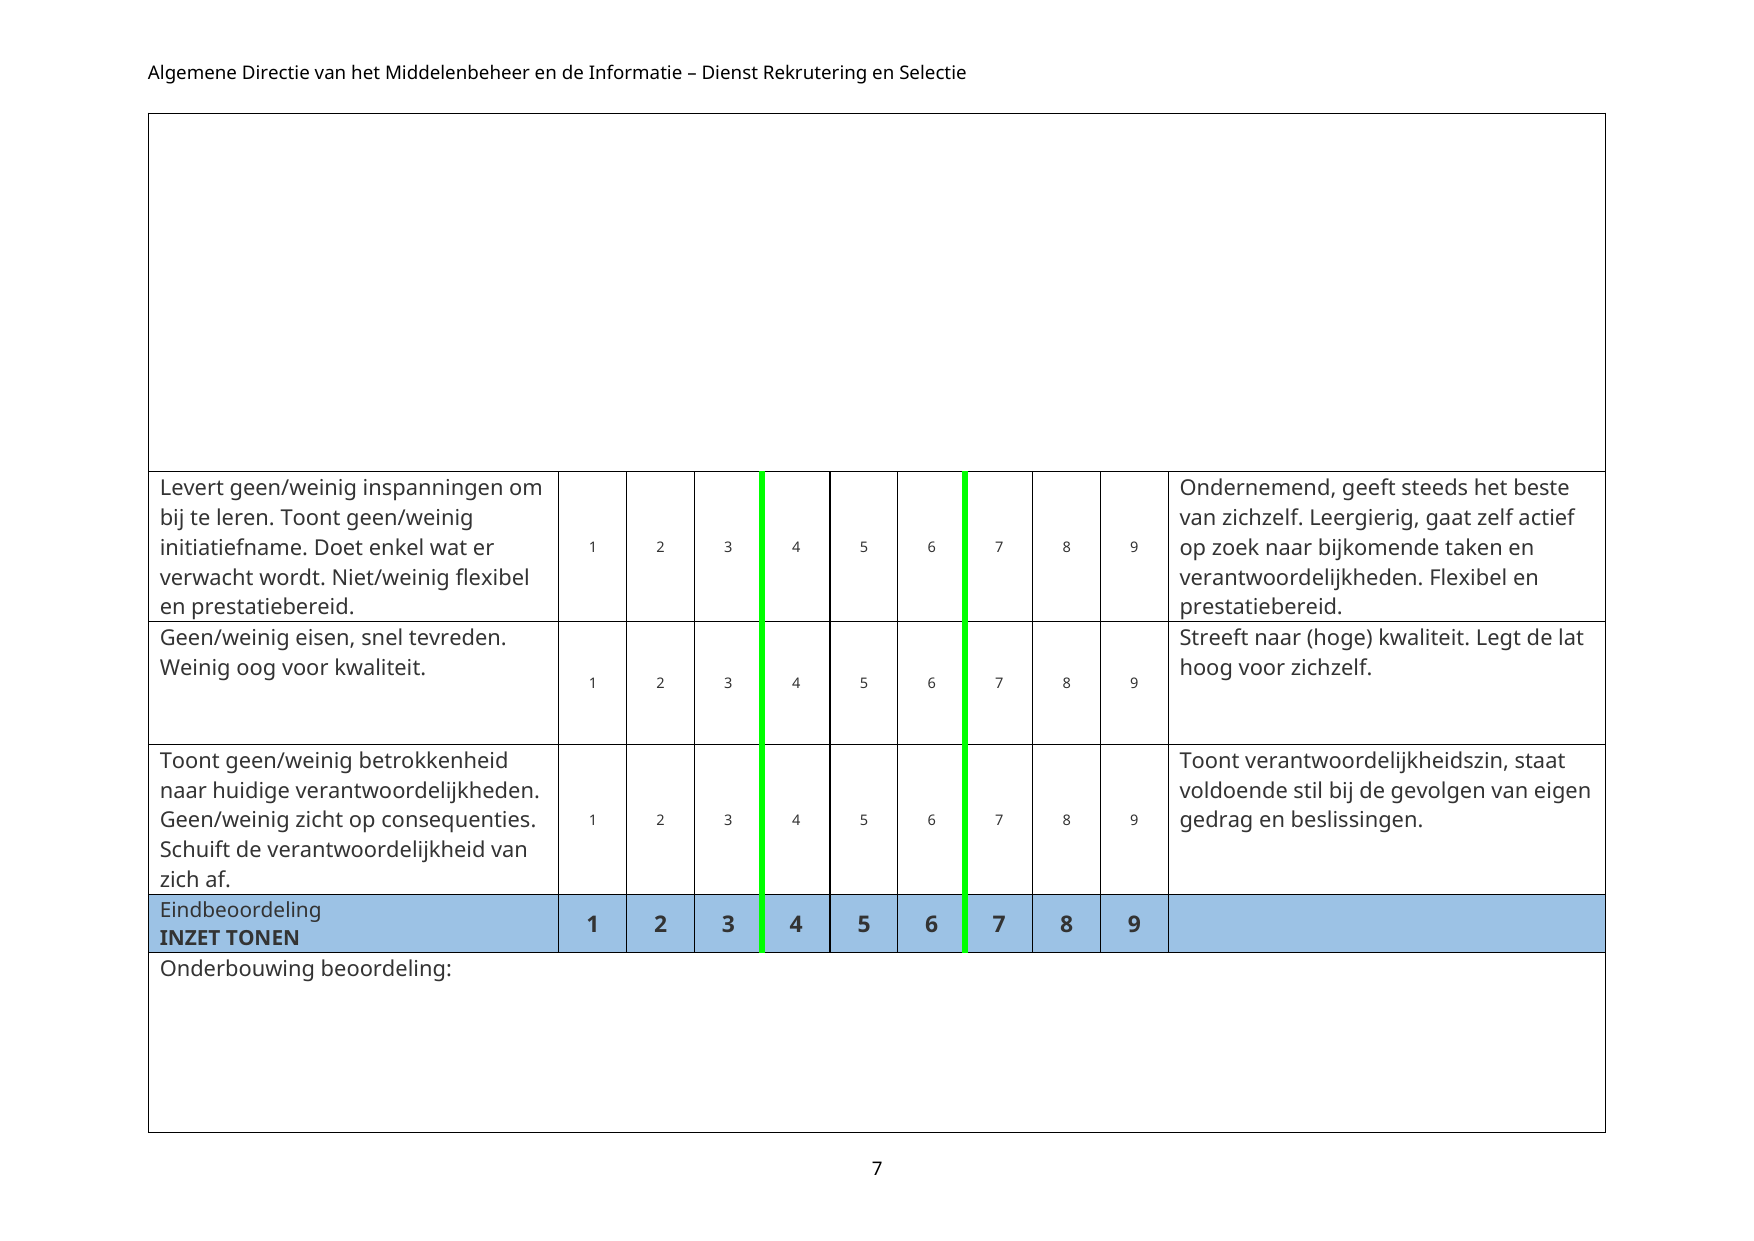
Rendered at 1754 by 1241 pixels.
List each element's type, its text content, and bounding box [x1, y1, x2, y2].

table_cell 7 [968, 895, 1032, 952]
table_cell 5 [831, 745, 897, 894]
table_cell 4 [765, 622, 829, 744]
table_cell 9 [1101, 745, 1168, 894]
table_cell 8 [1033, 622, 1100, 744]
table_cell 2 [627, 622, 694, 744]
table_cell 8 [1033, 895, 1100, 952]
table_cell 7 [968, 745, 1032, 894]
table_cell 3 [695, 622, 759, 744]
table_cell Ondernemend, geeft steeds het beste van zichzelf. Leergierig, gaat zelf actief op zoek naar bijkomende taken en verantwoordelijkheden. Flexibel en prestatiebereid. [1169, 472, 1605, 621]
table_cell Streeft naar (hoge) kwaliteit. Legt de lat hoog voor zichzelf. [1169, 622, 1605, 744]
table_cell 8 [1033, 745, 1100, 894]
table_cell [149, 953, 1605, 1132]
table_cell 6 [898, 895, 962, 952]
table_cell 5 [831, 622, 897, 744]
table_cell 8 [1033, 472, 1100, 621]
table_cell 2 [627, 472, 694, 621]
table_cell Levert geen/weinig inspanningen om bij te leren. Toont geen/weinig initiatiefname. Doet enkel wat er verwacht wordt. Niet/weinig flexibel en prestatiebereid. [149, 472, 558, 621]
table_cell Toont geen/weinig betrokkenheid naar huidige verantwoordelijkheden. Geen/weinig zicht op consequenties. Schuift de verantwoordelijkheid van zich af. [149, 745, 558, 894]
table_cell 4 [765, 895, 829, 952]
table_cell 6 [898, 745, 962, 894]
table_cell 7 [968, 472, 1032, 621]
table_cell 4 [765, 745, 829, 894]
table_cell 7 [968, 622, 1032, 744]
table_cell 4 [765, 472, 829, 621]
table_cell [149, 114, 1605, 471]
table_cell 9 [1101, 895, 1168, 952]
table_cell 1 [559, 745, 626, 894]
table_cell 1 [559, 472, 626, 621]
table_cell Eindbeoordeling INZET TONEN [149, 895, 558, 952]
table_cell Toont verantwoordelijkheidszin, staat voldoende stil bij de gevolgen van eigen gedrag en beslissingen. [1169, 745, 1605, 894]
table_cell 6 [898, 622, 962, 744]
table_cell [1169, 895, 1605, 952]
table_cell 6 [898, 472, 962, 621]
table_cell 2 [627, 895, 694, 952]
table_cell 3 [695, 745, 759, 894]
table_cell 1 [559, 622, 626, 744]
table_cell Geen/weinig eisen, snel tevreden. Weinig oog voor kwaliteit. [149, 622, 558, 744]
table_cell 2 [627, 745, 694, 894]
table_cell 5 [831, 472, 897, 621]
table_cell 9 [1101, 622, 1168, 744]
table_cell 1 [559, 895, 626, 952]
table_cell 5 [831, 895, 897, 952]
table_cell 9 [1101, 472, 1168, 621]
table_cell 3 [695, 895, 759, 952]
table_cell 3 [695, 472, 759, 621]
